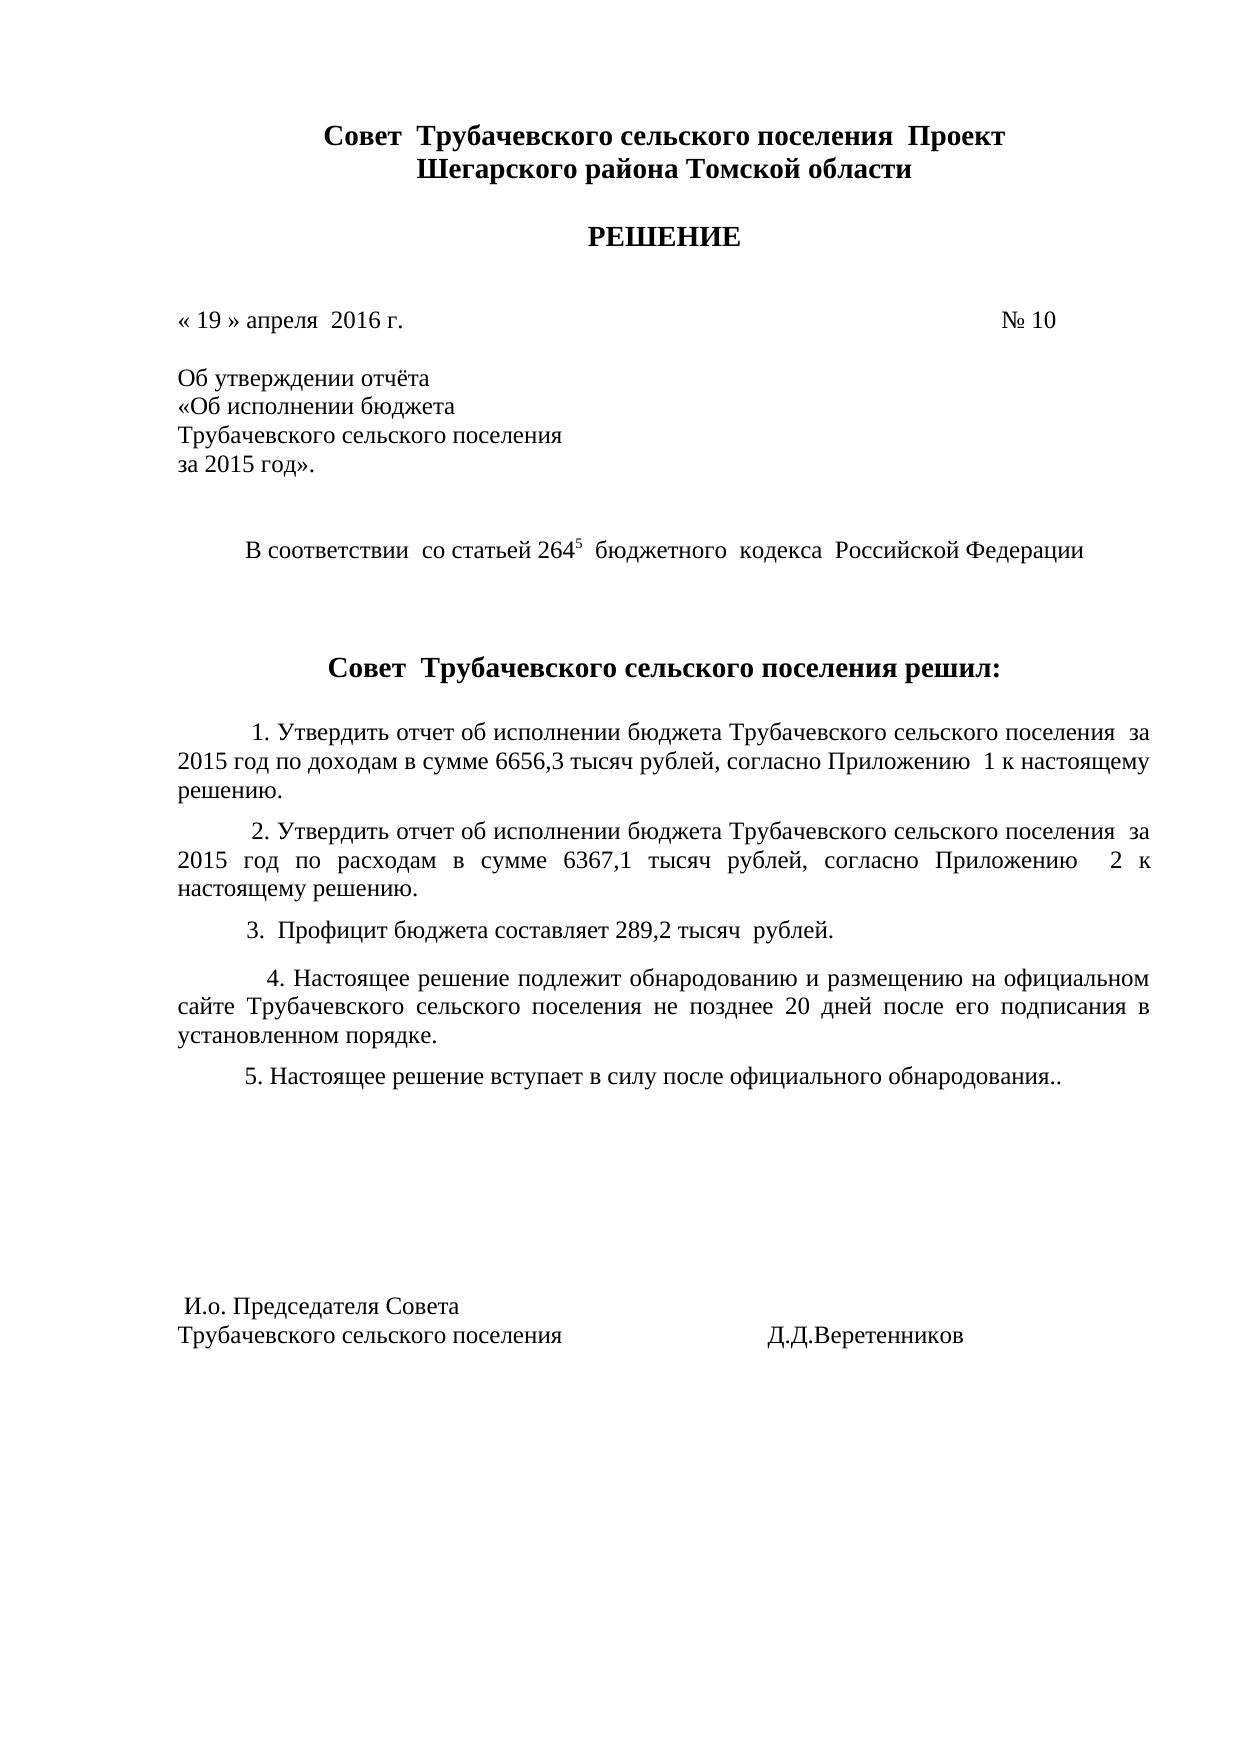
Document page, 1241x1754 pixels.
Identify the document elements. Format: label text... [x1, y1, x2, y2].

text « 19 » апреля 2016 г. № 10 [177, 305, 1152, 334]
subtitle Шегарского района Томской области [177, 152, 1152, 185]
text за 2015 год». [177, 449, 1152, 478]
text Об утверждении отчёта [177, 363, 1152, 391]
subtitle Совет Трубачевского сельского поселения Проект [177, 118, 1152, 152]
text «Об исполнении бюджета [177, 391, 1152, 420]
text 2. Утвердить отчет об исполнении бюджета Трубачевского сельского поселения за 2015 год по расходам в сумме 6367,1 тысяч рублей, согласно Приложению 2 к настоящему решению. [177, 816, 1152, 902]
text 1. Утвердить отчет об исполнении бюджета Трубачевского сельского поселения за 2015 год по доходам в сумме 6656,3 тысяч рублей, согласно Приложению 1 к настоящему решению. [177, 717, 1152, 803]
text Трубачевского сельского поселения [177, 420, 1152, 449]
text РЕШЕНИЕ [177, 219, 1152, 252]
text 5. Настоящее решение вступает в силу после официального обнародования.. [207, 1061, 1152, 1090]
subtitle Совет Трубачевского сельского поселения решил: [177, 650, 1152, 684]
text Трубачевского сельского поселения Д.Д.Веретенников [177, 1320, 1152, 1349]
text В соответствии со статьей 2645 бюджетного кодекса Российской Федерации [177, 535, 1152, 564]
text 3. Профицит бюджета составляет 289,2 тысяч рублей. [177, 915, 1152, 943]
text И.о. Председателя Совета [177, 1291, 1152, 1320]
text 4. Настоящее решение подлежит обнародованию и размещению на официальном сайте Трубачевского сельского поселения не позднее 20 дней после его подписания в установленном порядке. [177, 963, 1152, 1049]
